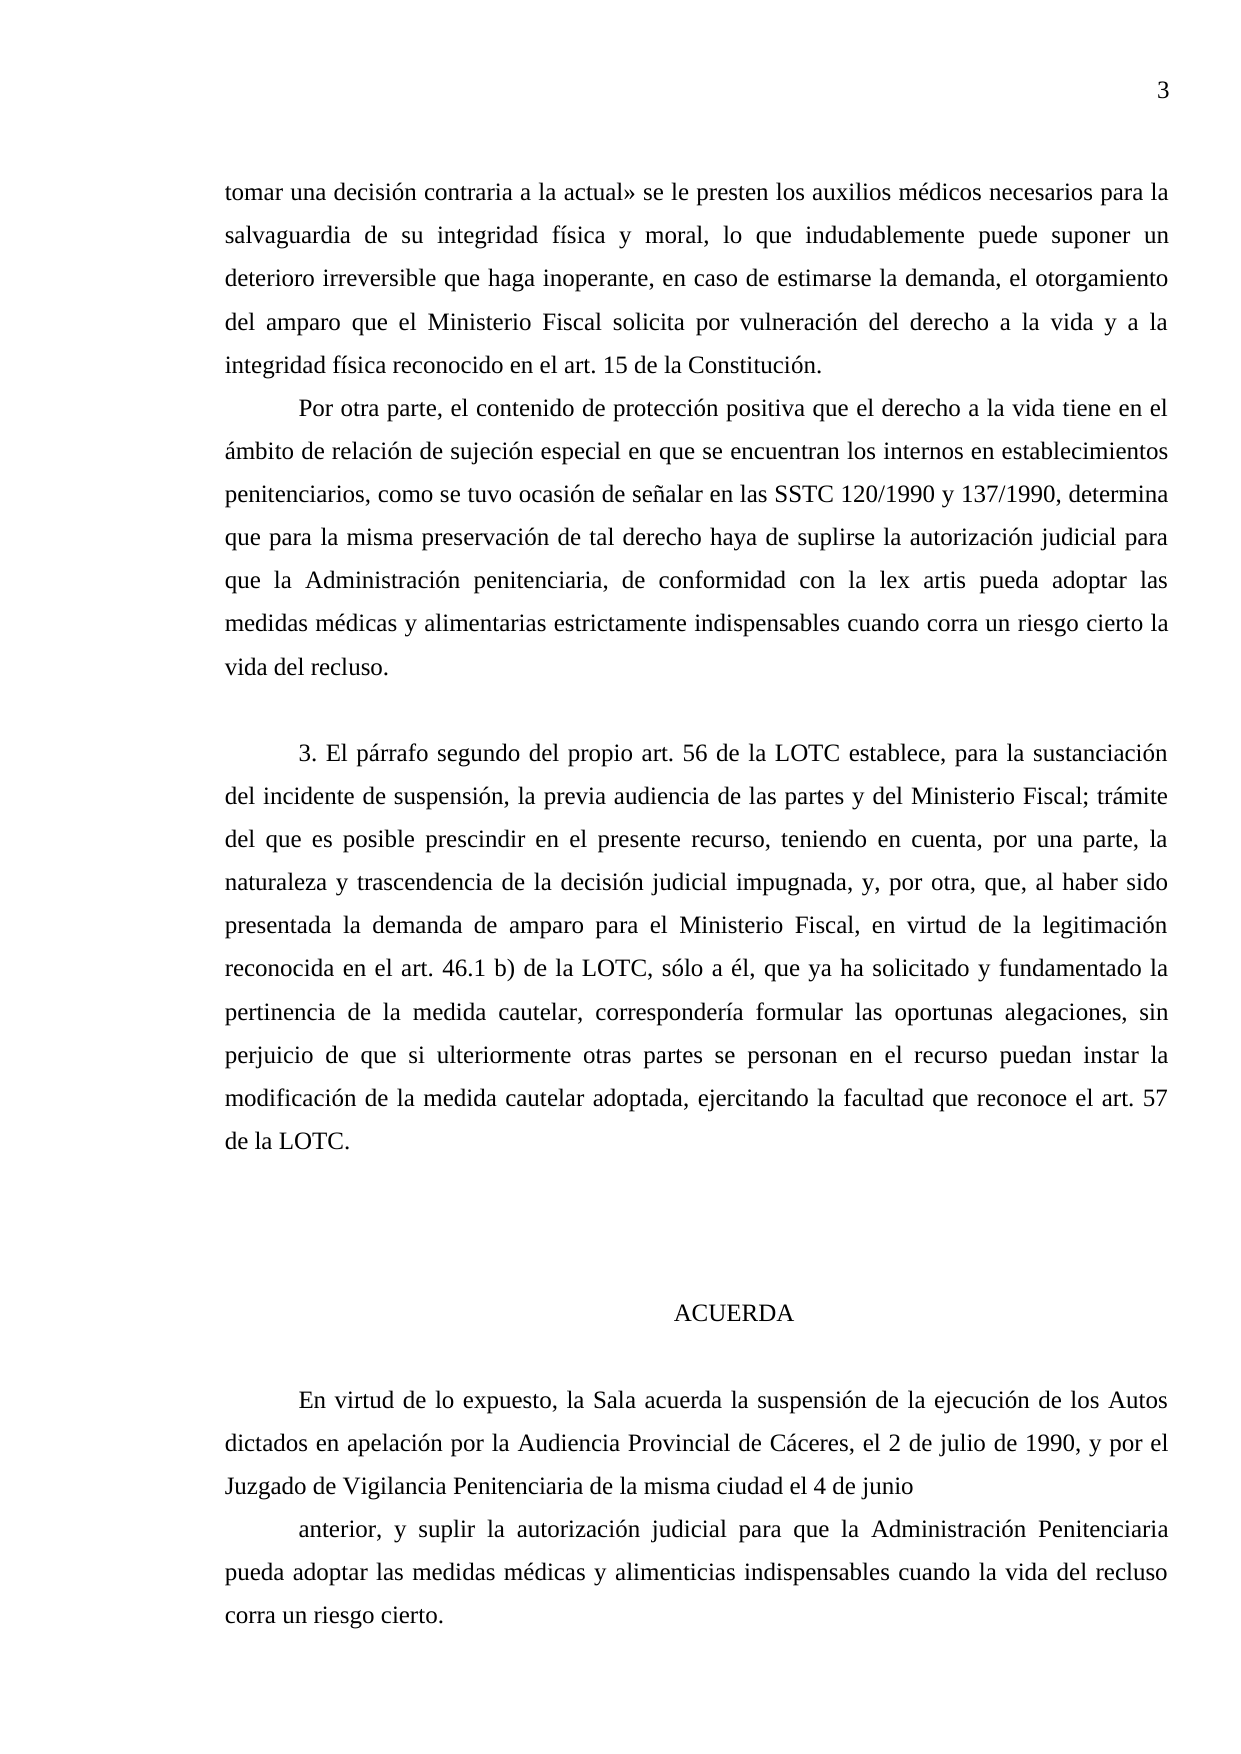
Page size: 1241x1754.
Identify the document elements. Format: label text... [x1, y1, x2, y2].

text 3. El párrafo segundo del propio art. 56 de la LOTC establece, para la sustanciación del incidente de suspensión, la previa audiencia de las partes y del Ministerio Fiscal; trámite del que es posible prescindir en el presente recurso, teniendo en cuenta, por una parte, la naturaleza y trascendencia de la decisión judicial impugnada, y, por otra, que, al haber sido presentada la demanda de amparo para el Ministerio Fiscal, en virtud de la legitimación reconocida en el art. 46.1 b) de la LOTC, sólo a él, que ya ha solicitado y fundamentado la pertinencia de la medida cautelar, correspondería formular las oportunas alegaciones, sin perjuicio de que si ulteriormente otras partes se personan en el recurso puedan instar la modificación de la medida cautelar adoptada, ejercitando la facultad que reconoce el art. 57 de la LOTC. [224, 738, 1169, 1155]
text ACUERDA [224, 1298, 1169, 1327]
text Por otra parte, el contenido de protección positiva que el derecho a la vida tiene en el ámbito de relación de sujeción especial en que se encuentran los internos en establecimientos penitenciarios, como se tuvo ocasión de señalar en las SSTC 120/1990 y 137/1990, determina que para la misma preservación de tal derecho haya de suplirse la autorización judicial para que la Administración penitenciaria, de conformidad con la lex artis pueda adoptar las medidas médicas y alimentarias estrictamente indispensables cuando corra un riesgo cierto la vida del recluso. [224, 393, 1169, 680]
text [224, 177, 1169, 378]
text En virtud de lo expuesto, la Sala acuerda la suspensión de la ejecución de los Autos dictados en apelación por la Audiencia Provincial de Cáceres, el 2 de julio de 1990, y por el Juzgado de Vigilancia Penitenciaria de la misma ciudad el 4 de junio [224, 1385, 1169, 1500]
text anterior, y suplir la autorización judicial para que la Administración Penitenciaria pueda adoptar las medidas médicas y alimenticias indispensables cuando la vida del recluso corra un riesgo cierto. [224, 1514, 1169, 1629]
